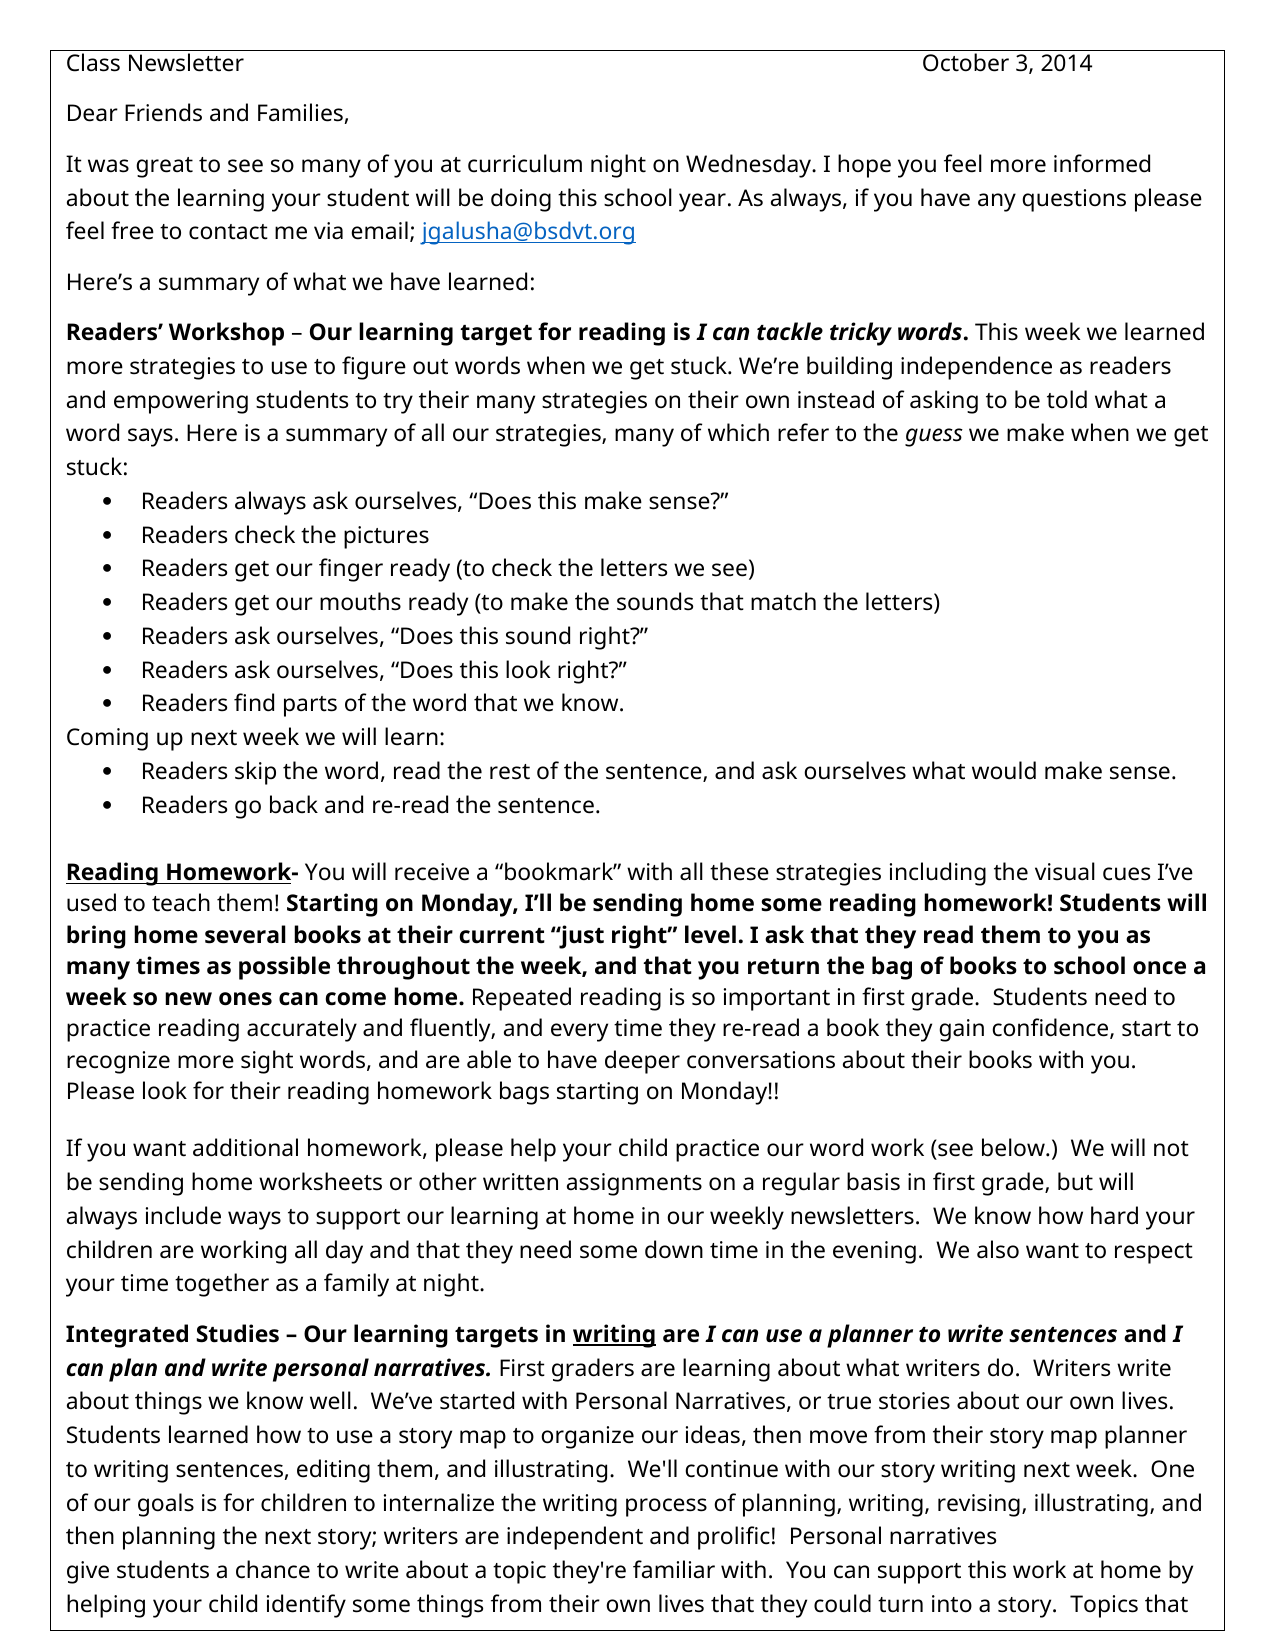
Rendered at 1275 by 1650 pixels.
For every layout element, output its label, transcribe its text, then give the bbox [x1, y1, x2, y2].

list Readers ask ourselves, “Does this look right?” [103, 653, 1209, 685]
text Here’s a summary of what we have learned: [66, 266, 1209, 297]
text If you want additional homework, please help your child practice our word work (see below.) We will not be sending home worksheets or other written assignments on a regular basis in first grade, but will always include ways to support our learning at home in our weekly newsletters. We know how hard your children are working all day and that they need some down time in the evening. We also want to respect your time together as a family at night. [66, 1132, 1209, 1299]
text Readers’ Workshop – Our learning target for reading is I can tackle tricky words. This week we learned more strategies to use to figure out words when we get stuck. We’re building independence as readers and empowering students to try their many strategies on their own instead of asking to be told what a word says. Here is a summary of all our strategies, many of which refer to the guess we make when we get stuck: [66, 316, 1209, 482]
text Class Newsletter October 3, 2014 [66, 51, 1209, 78]
text Reading Homework- You will receive a “bookmark” with all these strategies including the visual cues I’ve used to teach them! Starting on Monday, I’ll be sending home some reading homework! Students will bring home several books at their current “just right” level. I ask that they read them to you as many times as possible throughout the week, and that you return the bag of books to school once a week so new ones can come home. Repeated reading is so important in first grade. Students need to practice reading accurately and fluently, and every time they re-read a book they gain confidence, start to recognize more sight words, and are able to have deeper conversations about their books with you. Please look for their reading homework bags starting on Monday!! [66, 856, 1209, 1106]
text Coming up next week we will learn: [66, 721, 1209, 752]
list Readers get our finger ready (to check the letters we see) [103, 552, 1209, 583]
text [66, 1554, 1209, 1619]
list Readers get our mouths ready (to make the sounds that match the letters) [103, 586, 1209, 617]
list Readers ask ourselves, “Does this sound right?” [103, 620, 1209, 651]
list Readers find parts of the word that we know. [103, 687, 1209, 718]
list Readers always ask ourselves, “Does this make sense?” [103, 485, 1209, 516]
text It was great to see so many of you at curriculum night on Wednesday. I hope you feel more informed about the learning your student will be doing this school year. As always, if you have any questions please feel free to contact me via email; jgalusha@bsdvt.org [66, 148, 1209, 246]
list Readers go back and re-read the sentence. [103, 788, 1209, 820]
text Dear Friends and Families, [66, 97, 1209, 128]
list Readers check the pictures [103, 518, 1209, 550]
text Integrated Studies – Our learning targets in writing are I can use a planner to write sentences and I can plan and write personal narratives. First graders are learning about what writers do. Writers write about things we know well. We’ve started with Personal Narratives, or true stories about our own lives. Students learned how to use a story map to organize our ideas, then move from their story map planner to writing sentences, editing them, and illustrating. We'll continue with our story writing next week. One of our goals is for children to internalize the writing process of planning, writing, revising, illustrating, and then planning the next story; writers are independent and prolific! Personal narratives [66, 1318, 1209, 1552]
list Readers skip the word, read the rest of the sentence, and ask ourselves what would make sense. [103, 755, 1209, 786]
